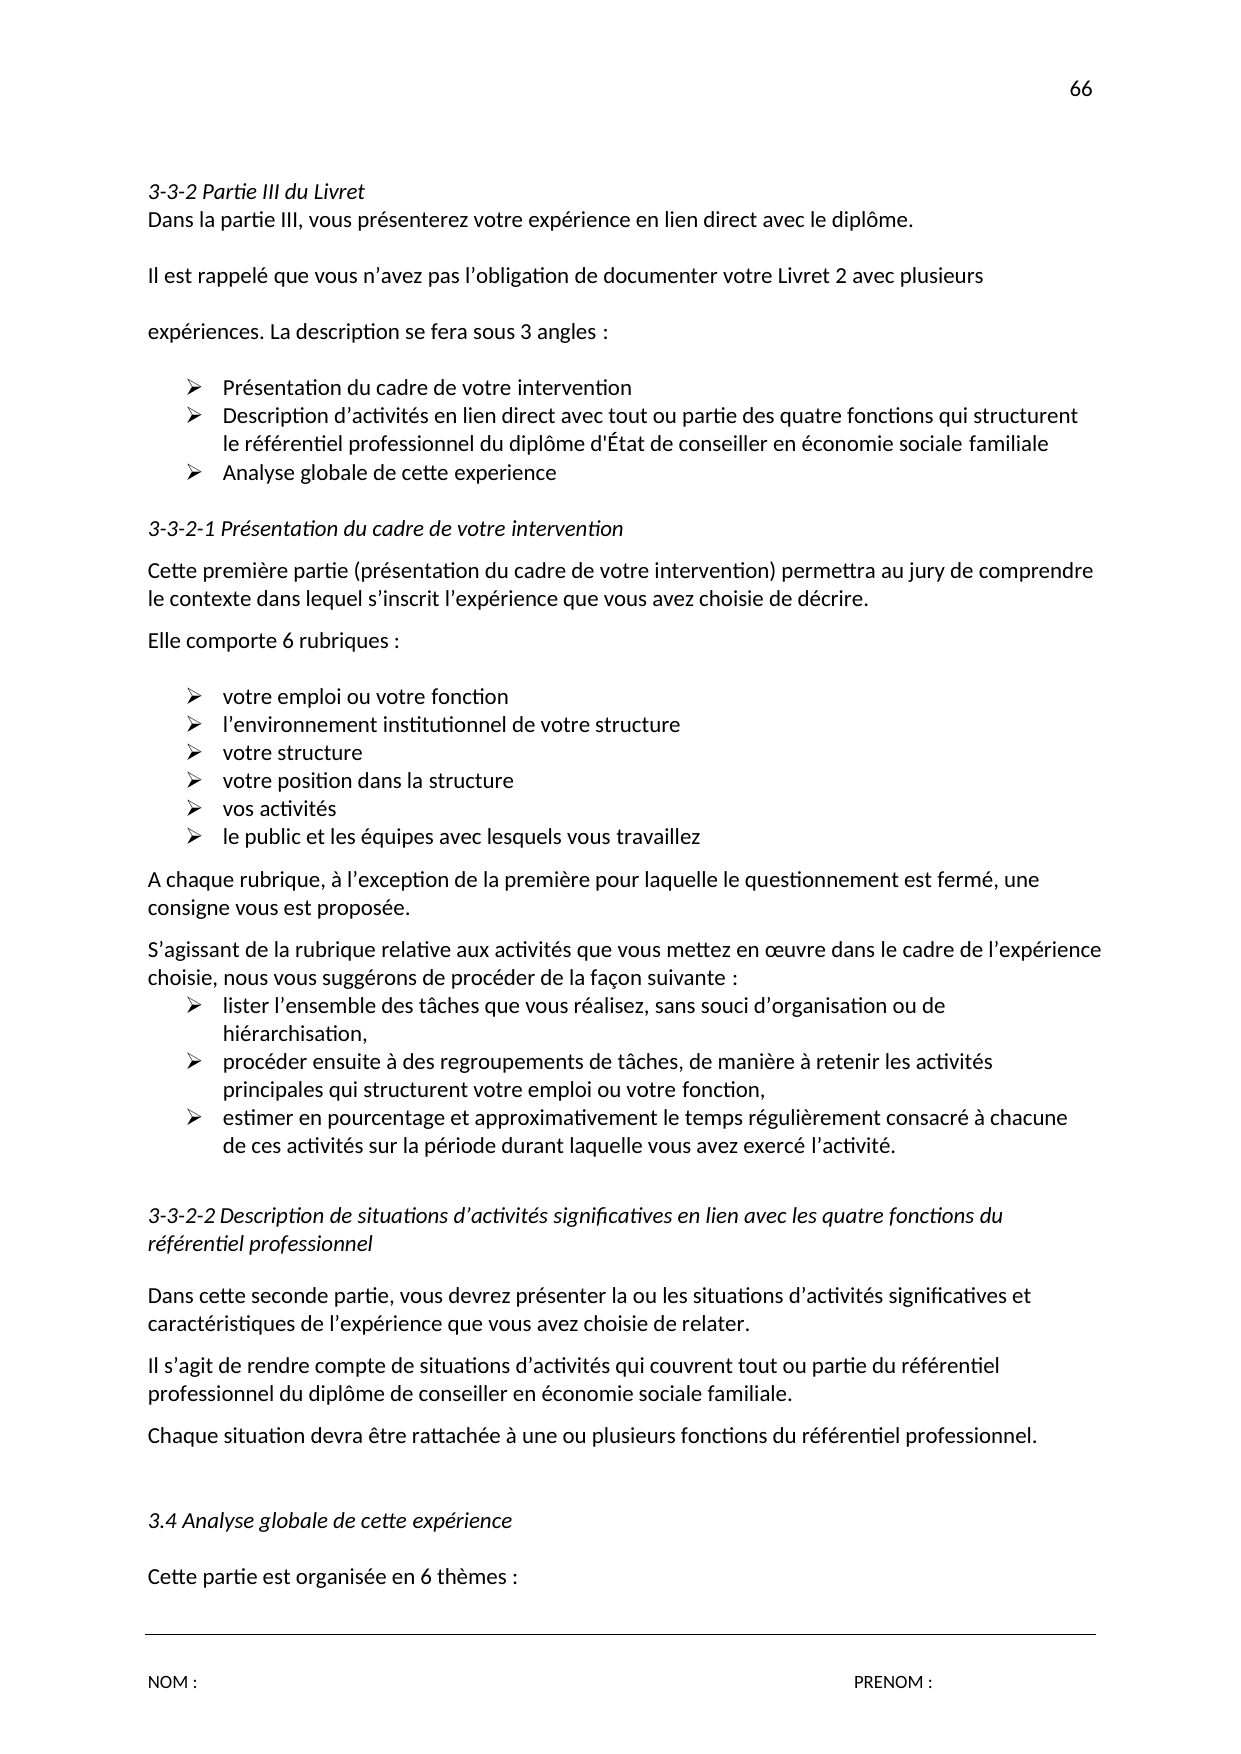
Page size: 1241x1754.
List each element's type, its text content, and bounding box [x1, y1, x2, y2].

text S’agissant de la rubrique relative aux activités que vous mettez en œuvre dans le cadre de l’expérience choisie, nous vous suggérons de procéder de la façon suivante : [148, 935, 1128, 991]
list Partie III du Livret [148, 177, 1128, 206]
text A chaque rubrique, à l’exception de la première pour laquelle le questionnement est fermé, une consigne vous est proposée. [148, 865, 1093, 921]
list vos activités [185, 794, 1128, 822]
list estimer en pourcentage et approximativement le temps régulièrement consacré à chacune de ces activités sur la période durant laquelle vous avez exercé l’activité. [185, 1103, 1070, 1159]
text Il est rappelé que vous n’avez pas l’obligation de documenter votre Livret 2 avec plusieurs expériences. La description se fera sous 3 angles : [148, 261, 1093, 345]
list procéder ensuite à des regroupements de tâches, de manière à retenir les activités principales qui structurent votre emploi ou votre fonction, [185, 1047, 994, 1103]
text Dans la partie III, vous présenterez votre expérience en lien direct avec le diplôme. [148, 206, 1128, 233]
list votre structure [185, 738, 1128, 766]
list Analyse globale de cette expérience [148, 1506, 1128, 1534]
list votre position dans la structure [185, 766, 1128, 794]
list Description de situations d’activités significatives en lien avec les quatre fonctions du référentiel professionnel [148, 1202, 1093, 1257]
text Il s’agit de rendre compte de situations d’activités qui couvrent tout ou partie du référentiel professionnel du diplôme de conseiller en économie sociale familiale. [148, 1351, 1093, 1407]
list lister l’ensemble des tâches que vous réalisez, sans souci d’organisation ou de hiérarchisation, [185, 991, 947, 1047]
text Chaque situation devra être rattachée à une ou plusieurs fonctions du référentiel professionnel. [148, 1422, 1128, 1450]
text Elle comporte 6 rubriques : [148, 626, 1128, 654]
list le public et les équipes avec lesquels vous travaillez [185, 822, 1128, 850]
list votre emploi ou votre fonction [185, 682, 1128, 710]
list Description d’activités en lien direct avec tout ou partie des quatre fonctions qui structurent le référentiel professionnel du diplôme d'État de conseiller en économie sociale familiale [185, 401, 1086, 457]
list Analyse globale de cette experience [185, 458, 1128, 486]
text Cette partie est organisée en 6 thèmes : [148, 1562, 1128, 1590]
text Dans cette seconde partie, vous devrez présenter la ou les situations d’activités significatives et caractéristiques de l’expérience que vous avez choisie de relater. [148, 1281, 1128, 1337]
list Présentation du cadre de votre intervention [148, 514, 1128, 542]
list l’environnement institutionnel de votre structure [185, 710, 1128, 738]
text Cette première partie (présentation du cadre de votre intervention) permettra au jury de comprendre le contexte dans lequel s’inscrit l’expérience que vous avez choisie de décrire. [148, 556, 1099, 612]
list Présentation du cadre de votre intervention [185, 373, 1128, 401]
